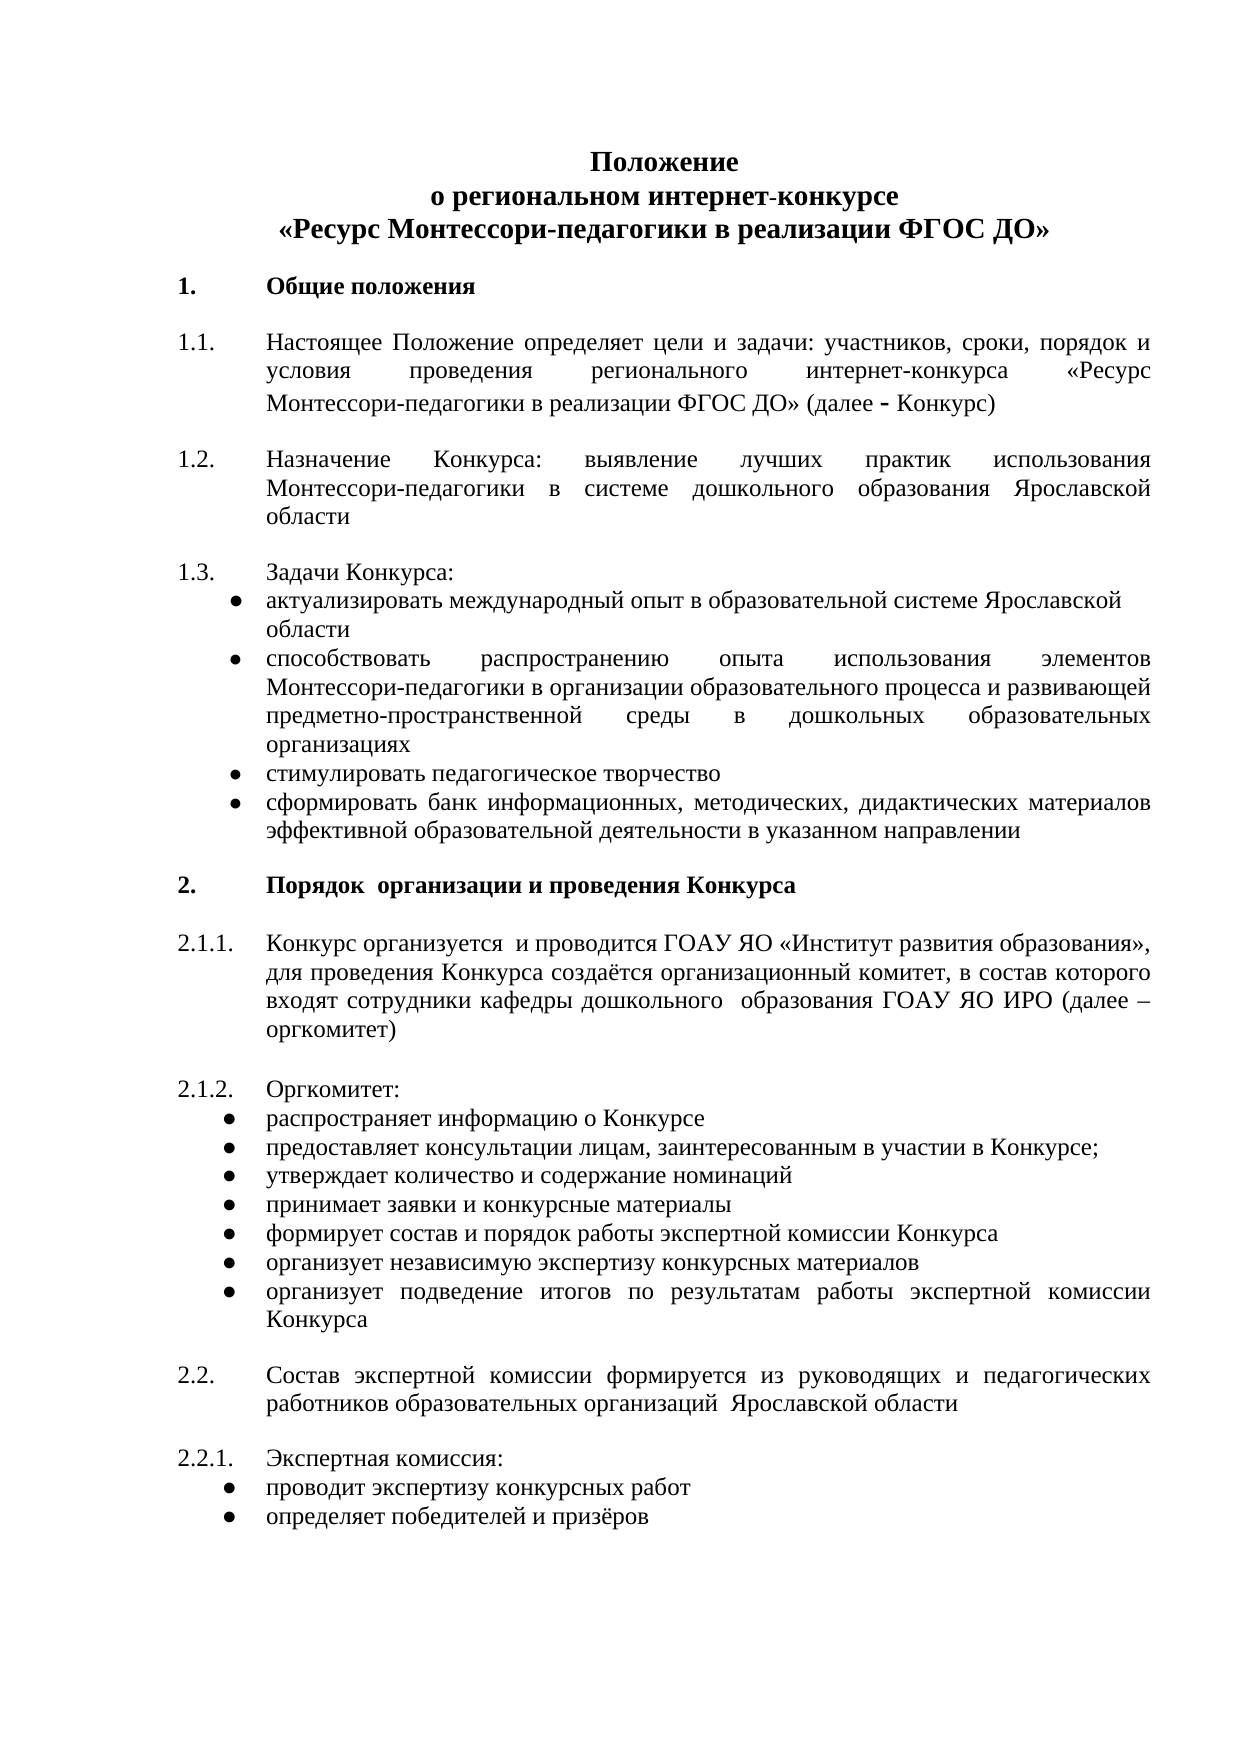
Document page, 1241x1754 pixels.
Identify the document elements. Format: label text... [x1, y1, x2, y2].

list Назначение Конкурса: выявление лучших практик использования Монтессори-педагогики в системе дошкольного образования Ярославской области [177, 444, 1152, 530]
text о региональном интернет-конкурсе [177, 178, 640, 212]
list организует подведение итогов по результатам работы экспертной комиссии Конкурса [222, 1276, 1152, 1333]
list Состав экспертной комиссии формируется из руководящих и педагогических работников образовательных организаций Ярославской области [177, 1360, 1152, 1417]
list способствовать распространению опыта использования элементов Монтессори-педагогики в организации образовательного процесса и развивающей предметно-пространственной среды в дошкольных образовательных организациях [228, 643, 1152, 758]
list Экспертная комиссия: [177, 1443, 1152, 1472]
list формирует состав и порядок работы экспертной комиссии Конкурса [222, 1218, 1152, 1247]
list стимулировать педагогическое творчество [228, 758, 1152, 787]
text о региональном интернет-конкурсе [769, 178, 1152, 212]
list проводит экспертизу конкурсных работ [222, 1472, 1152, 1501]
list утверждает количество и содержание номинаций [222, 1160, 1152, 1189]
list актуализировать международный опыт в образовательной системе Ярославской области [228, 585, 1152, 643]
list распространяет информацию о Конкурсе [222, 1103, 1152, 1131]
list принимает заявки и конкурсные материалы [222, 1189, 1152, 1218]
list Общие положения [177, 271, 1152, 300]
list организует независимую экспертизу конкурсных материалов [222, 1247, 1152, 1276]
text «Ресурс Монтессори-педагогики в реализации ФГОС ДО» [177, 212, 1152, 245]
list Порядок организации и проведения Конкурса [177, 871, 1152, 899]
list Задачи Конкурса: [177, 557, 1152, 585]
text Положение [177, 144, 1152, 178]
list Настоящее Положение определяет цели и задачи: участников, сроки, порядок и условия проведения регионального интернет-конкурса «Ресурс Монтессори-педагогики в реализации ФГОС ДО» (далее - Конкурс) [177, 327, 1152, 418]
list Оргкомитет: [177, 1074, 1152, 1103]
list предоставляет консультации лицам, заинтересованным в участии в Конкурсе; [222, 1131, 1152, 1160]
list определяет победителей и призёров [222, 1501, 1152, 1530]
list Конкурс организуется и проводится ГОАУ ЯО «Институт развития образования», для проведения Конкурса создаётся организационный комитет, в состав которого входят сотрудники кафедры дошкольного образования ГОАУ ЯО ИРО (далее – оргкомитет) [177, 928, 1152, 1043]
list сформировать банк информационных, методических, дидактических материалов эффективной образовательной деятельности в указанном направлении [228, 787, 1152, 844]
